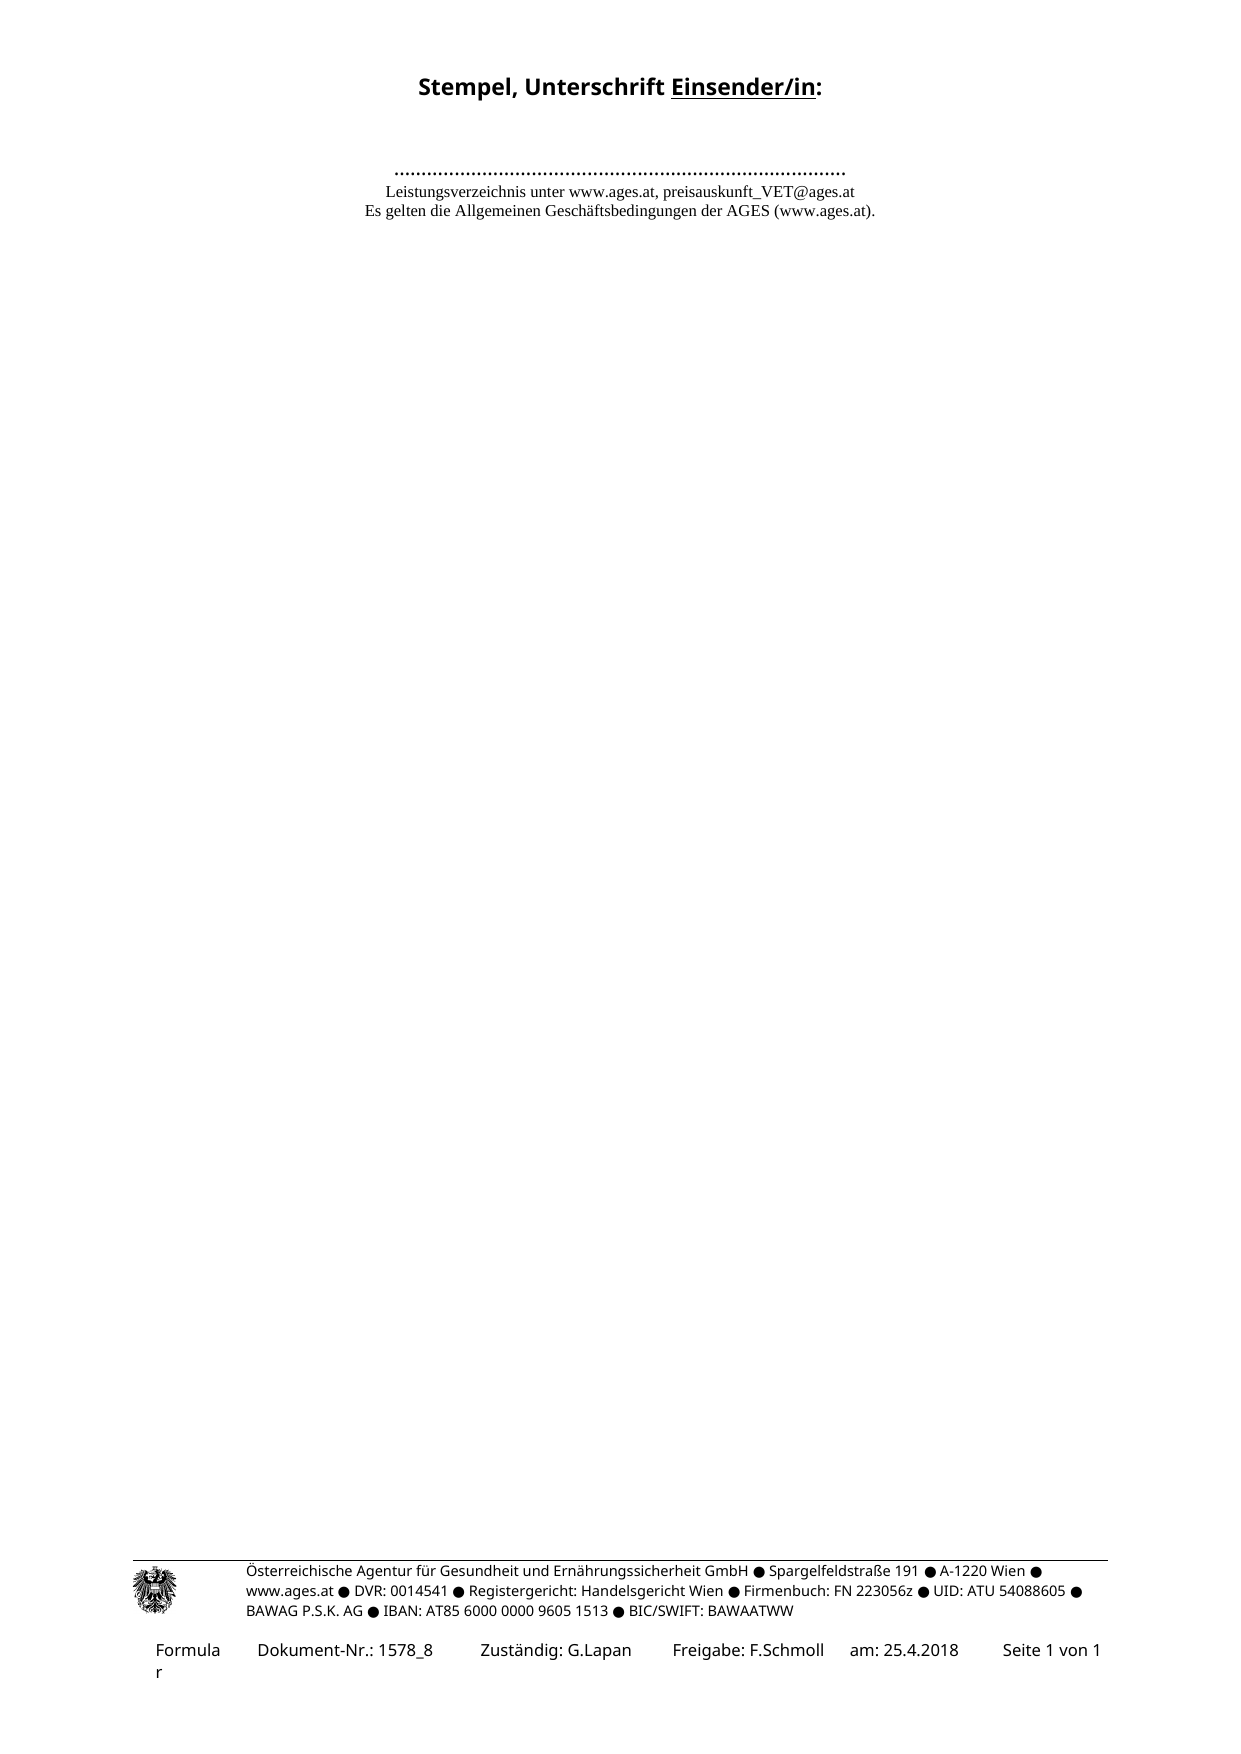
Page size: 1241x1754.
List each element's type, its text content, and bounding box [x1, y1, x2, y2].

picture [132, 1566, 177, 1614]
text ………....………….......................……………………………. [148, 153, 1092, 182]
text Stempel, Unterschrift Einsender/in: [148, 71, 1092, 102]
text Es gelten die Allgemeinen Geschäftsbedingungen der AGES (www.ages.at). [148, 201, 1092, 220]
text Leistungsverzeichnis unter www.ages.at, preisauskunft_VET@ages.at [148, 182, 1092, 201]
